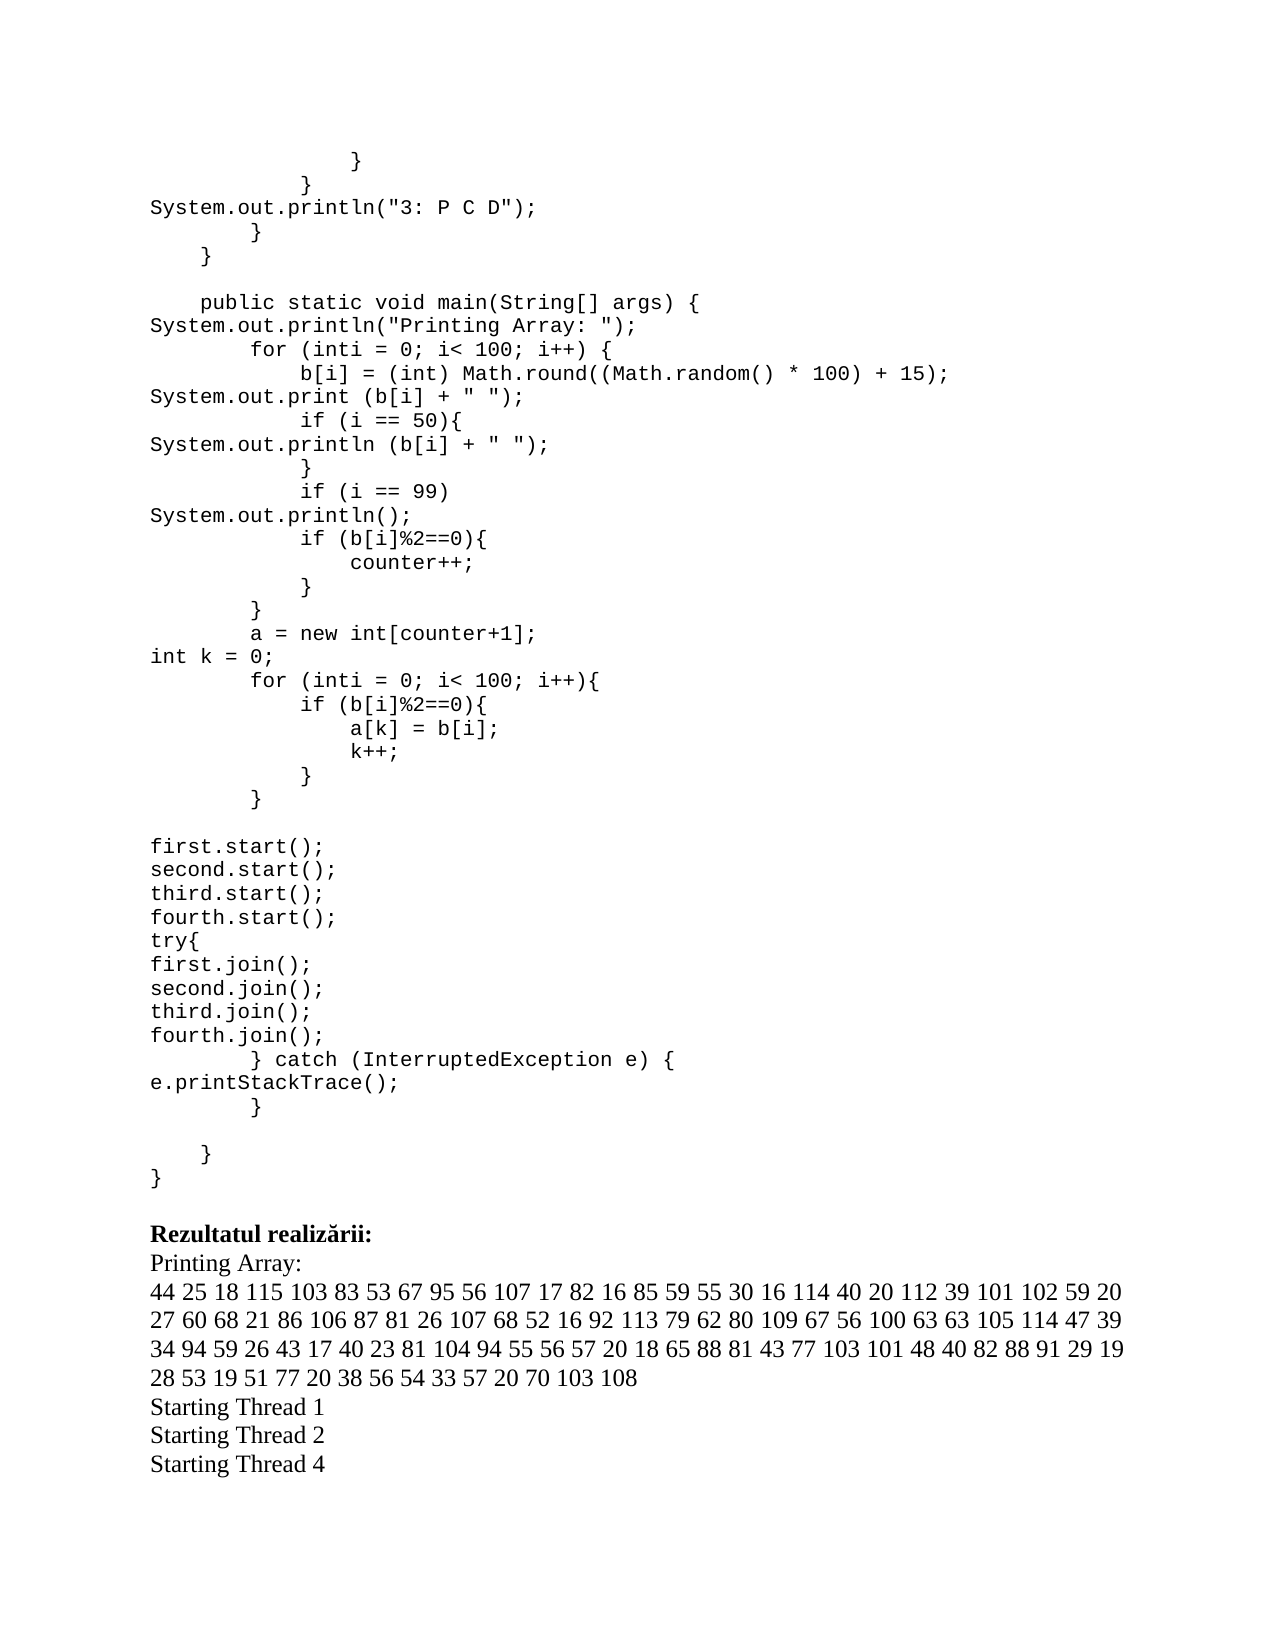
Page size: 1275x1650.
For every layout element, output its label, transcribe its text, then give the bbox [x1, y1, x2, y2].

text } [150, 788, 1125, 812]
text for (inti = 0; i< 100; i++) { [150, 339, 1125, 363]
text System.out.println(); [150, 505, 1125, 528]
text if (i == 50){ [150, 410, 1125, 434]
text } [150, 576, 1125, 599]
text System.out.print (b[i] + " "); [150, 386, 1125, 410]
text for (inti = 0; i< 100; i++){ [150, 670, 1125, 694]
text } [150, 765, 1125, 788]
text second.join(); [150, 978, 1125, 1001]
text } [150, 221, 1125, 244]
text second.start(); [150, 859, 1125, 883]
text first.start(); [150, 836, 1125, 859]
text } [150, 174, 1125, 197]
text } [150, 1167, 1125, 1190]
text e.printStackTrace(); [150, 1072, 1125, 1096]
text Rezultatul realizării: [150, 1219, 1125, 1248]
text counter++; [150, 552, 1125, 576]
text third.join(); [150, 1001, 1125, 1025]
text } [150, 1143, 1125, 1167]
text if (b[i]%2==0){ [150, 528, 1125, 552]
text a[k] = b[i]; [150, 717, 1125, 741]
text fourth.start(); [150, 907, 1125, 930]
text a = new int[counter+1]; [150, 623, 1125, 647]
text third.start(); [150, 883, 1125, 907]
text System.out.println("3: P C D"); [150, 197, 1125, 221]
text Starting Thread 1 [150, 1392, 1125, 1420]
text fourth.join(); [150, 1025, 1125, 1048]
text int k = 0; [150, 647, 1125, 670]
text b[i] = (int) Math.round((Math.random() * 100) + 15); [150, 363, 1125, 386]
text System.out.println (b[i] + " "); [150, 434, 1125, 457]
text Starting Thread 2 [150, 1420, 1125, 1449]
text } [150, 1096, 1125, 1119]
text public static void main(String[] args) { [150, 292, 1125, 316]
text Printing Array: [150, 1248, 1125, 1277]
text } [150, 457, 1125, 481]
text try{ [150, 930, 1125, 954]
text } [150, 150, 1125, 174]
text } [150, 244, 1125, 268]
text if (b[i]%2==0){ [150, 694, 1125, 717]
text Starting Thread 4 [150, 1449, 1125, 1478]
text if (i == 99) [150, 481, 1125, 505]
text } [150, 599, 1125, 623]
text System.out.println("Printing Array: "); [150, 316, 1125, 339]
text 44 25 18 115 103 83 53 67 95 56 107 17 82 16 85 59 55 30 16 114 40 20 112 39 101 102 59 20 27 60 68 21 86 106 87 81 26 107 68 52 16 92 113 79 62 80 109 67 56 100 63 63 105 114 47 39 34 94 59 26 43 17 40 23 81 104 94 55 56 57 20 18 65 88 81 43 77 103 101 48 40 82 88 91 29 19 28 53 19 51 77 20 38 56 54 33 57 20 70 103 108 [150, 1277, 1125, 1392]
text first.join(); [150, 954, 1125, 978]
text k++; [150, 741, 1125, 765]
text } catch (InterruptedException e) { [150, 1048, 1125, 1072]
